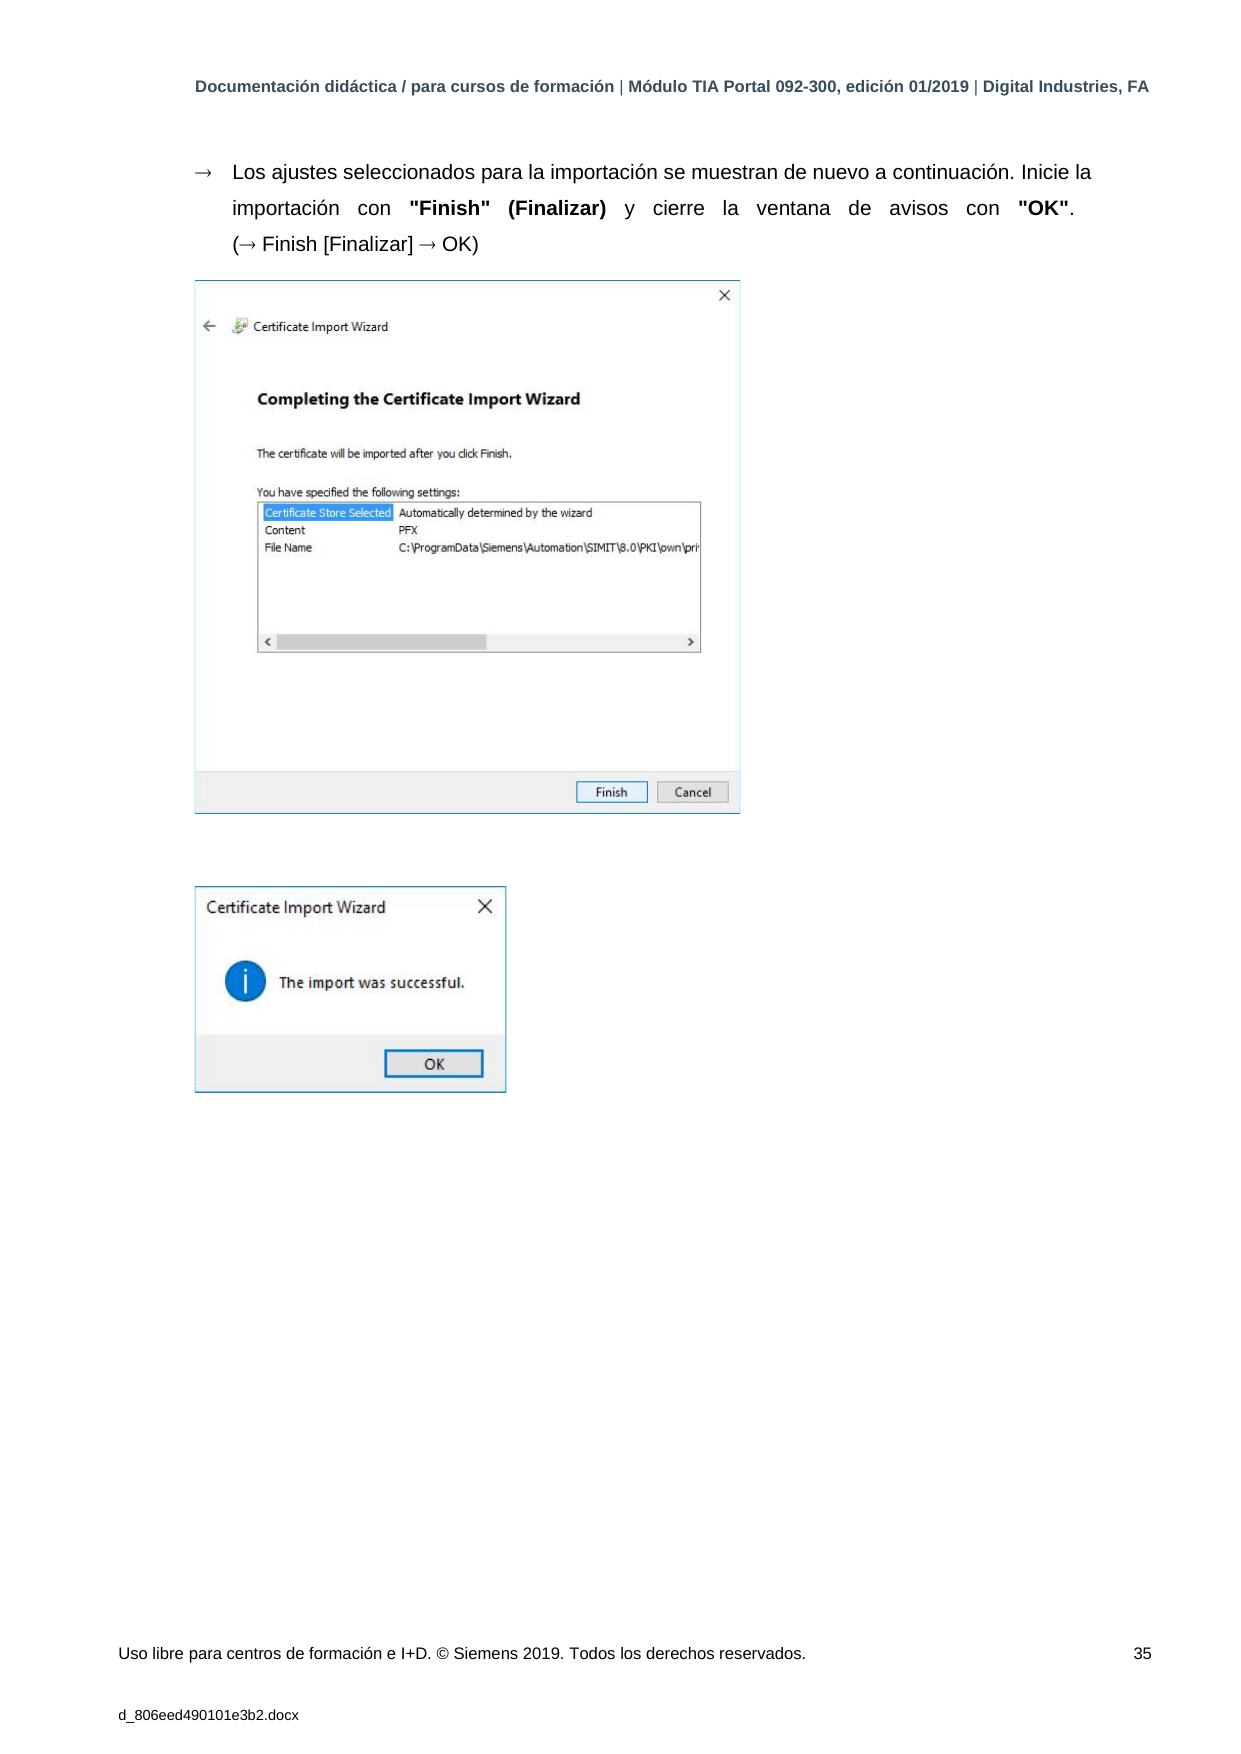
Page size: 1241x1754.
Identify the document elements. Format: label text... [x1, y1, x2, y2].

picture [194, 280, 741, 814]
text Los ajustes seleccionados para la importación se muestran de nuevo a continuación. Inicie la importación con "Finish" (Finalizar) y cierre la ventana de avisos con "OK". ( Finish [Finalizar] OK) [195, 160, 1092, 256]
picture [194, 886, 507, 1093]
